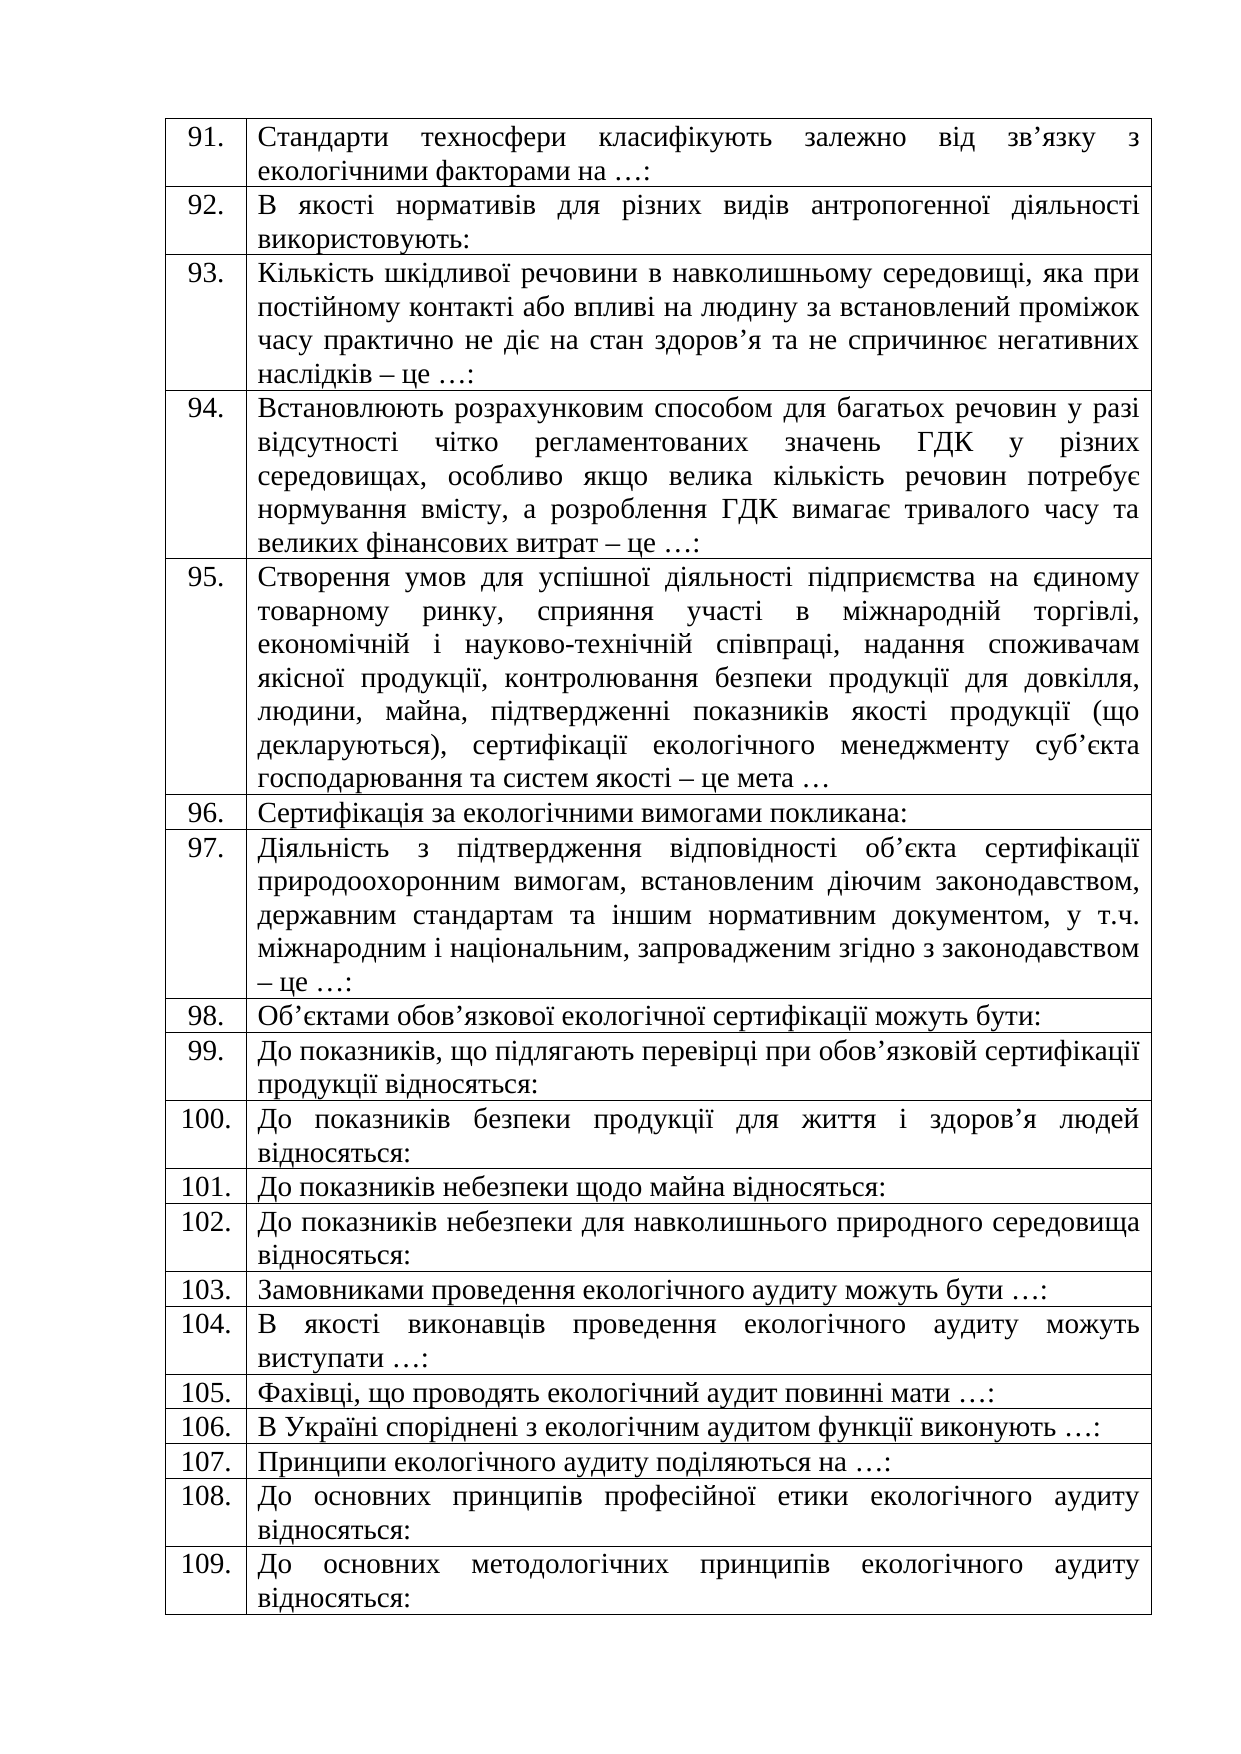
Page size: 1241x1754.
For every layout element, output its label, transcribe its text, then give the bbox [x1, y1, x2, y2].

table_cell 108. [166, 1479, 246, 1546]
table_cell 102. [166, 1204, 246, 1271]
table_cell 103. [166, 1272, 246, 1306]
table_cell Стандарти техносфери класифікують залежно від зв’язку з екологічними факторами на …: [247, 119, 1151, 186]
table_cell Створення умов для успішної діяльності підприємства на єдиному товарному ринку, сприяння участі в міжнародній торгівлі, економічній і науково-технічній співпраці, надання споживачам якісної продукції, контролювання безпеки продукції для довкілля, людини, майна, підтвердженні показників якості продукції (що декларуються), сертифікації екологічного менеджменту суб’єкта господарювання та систем якості – це мета … [247, 559, 1151, 794]
table_cell Сертифікація за екологічними вимогами покликана: [247, 795, 1151, 829]
table_cell 93. [166, 255, 246, 389]
table_cell Об’єктами обов’язкової екологічної сертифікації можуть бути: [247, 999, 1151, 1032]
table_cell 95. [166, 559, 246, 794]
table_cell До основних принципів професійної етики екологічного аудиту відносяться: [247, 1479, 1151, 1546]
table_cell 96. [166, 795, 246, 829]
table_cell До основних методологічних принципів екологічного аудиту відносяться: [247, 1547, 1151, 1614]
table_cell 98. [166, 999, 246, 1032]
table_cell 105. [166, 1375, 246, 1408]
table_cell Діяльність з підтвердження відповідності об’єкта сертифікації природоохоронним вимогам, встановленим діючим законодавством, державним стандартам та іншим нормативним документом, у т.ч. міжнародним і національним, запровадженим згідно з законодавством – це …: [247, 830, 1151, 997]
table_cell 92. [166, 187, 246, 254]
table_cell До показників небезпеки щодо майна відносяться: [247, 1169, 1151, 1203]
table_cell Принципи екологічного аудиту поділяються на …: [247, 1444, 1151, 1477]
table_cell Кількість шкідливої речовини в навколишньому середовищі, яка при постійному контакті або впливі на людину за встановлений проміжок часу практично не діє на стан здоров’я та не спричинює негативних наслідків – це …: [247, 255, 1151, 389]
table_cell 107. [166, 1444, 246, 1477]
table_cell В якості виконавців проведення екологічного аудиту можуть виступати …: [247, 1307, 1151, 1374]
table_cell В Україні споріднені з екологічним аудитом функції виконують …: [247, 1409, 1151, 1443]
table_cell Фахівці, що проводять екологічний аудит повинні мати …: [247, 1375, 1151, 1408]
table_cell 106. [166, 1409, 246, 1443]
table_cell Замовниками проведення екологічного аудиту можуть бути …: [247, 1272, 1151, 1306]
table_cell До показників небезпеки для навколишнього природного середовища відносяться: [247, 1204, 1151, 1271]
table_cell До показників безпеки продукції для життя і здоров’я людей відносяться: [247, 1101, 1151, 1168]
table_cell Встановлюють розрахунковим способом для багатьох речовин у разі відсутності чітко регламентованих значень ГДК у різних середовищах, особливо якщо велика кількість речовин потребує нормування вмісту, а розроблення ГДК вимагає тривалого часу та великих фінансових витрат – це …: [247, 391, 1151, 558]
table_cell 94. [166, 391, 246, 558]
table_cell 109. [166, 1547, 246, 1614]
table_cell 100. [166, 1101, 246, 1168]
table_cell 99. [166, 1033, 246, 1100]
table_cell 97. [166, 830, 246, 997]
table_cell 104. [166, 1307, 246, 1374]
table_cell В якості нормативів для різних видів антропогенної діяльності використовують: [247, 187, 1151, 254]
table_cell До показників, що підлягають перевірці при обов’язковій сертифікації продукції відносяться: [247, 1033, 1151, 1100]
table_cell 91. [166, 119, 246, 186]
table_cell 101. [166, 1169, 246, 1203]
